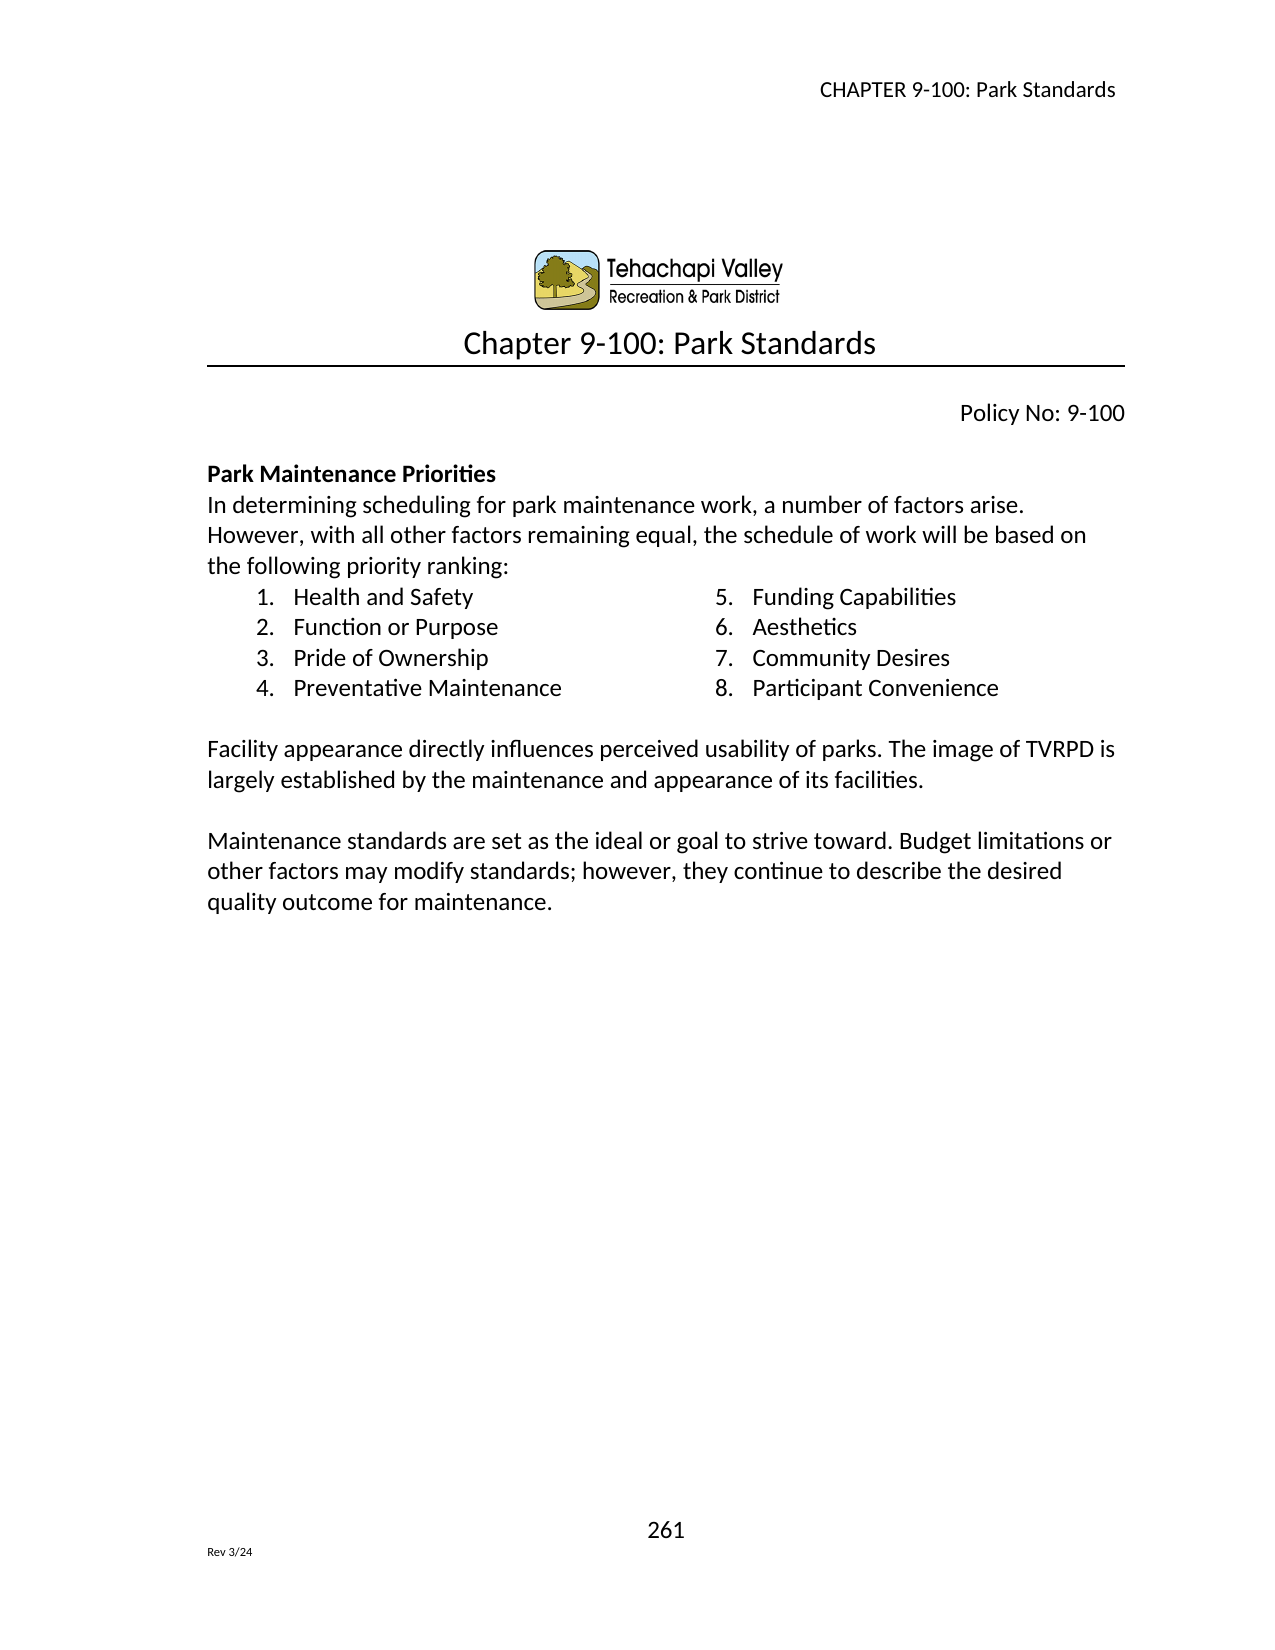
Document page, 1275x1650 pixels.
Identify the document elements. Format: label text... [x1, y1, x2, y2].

text Facility appearance directly influences perceived usability of parks. The image of TVRPD is largely established by the maintenance and appearance of its facilities. [207, 733, 1125, 794]
table_header Funding Capabilities Aesthetics Community Desires Participant Convenience [666, 581, 1125, 703]
text Maintenance standards are set as the ideal or goal to strive toward. Budget limitations or other factors may modify standards; however, they continue to describe the desired quality outcome for maintenance. [207, 825, 1125, 916]
picture [534, 250, 783, 310]
text Policy No: 9-100 [207, 397, 1125, 428]
table_header Health and Safety Function or Purpose Pride of Ownership Preventative Maintenance [207, 581, 666, 703]
subtitle Chapter 9-100: Park Standards [207, 250, 1125, 365]
text In determining scheduling for park maintenance work, a number of factors arise. However, with all other factors remaining equal, the schedule of work will be based on the following priority ranking: [207, 489, 1125, 581]
subtitle Park Maintenance Priorities [207, 458, 1125, 489]
